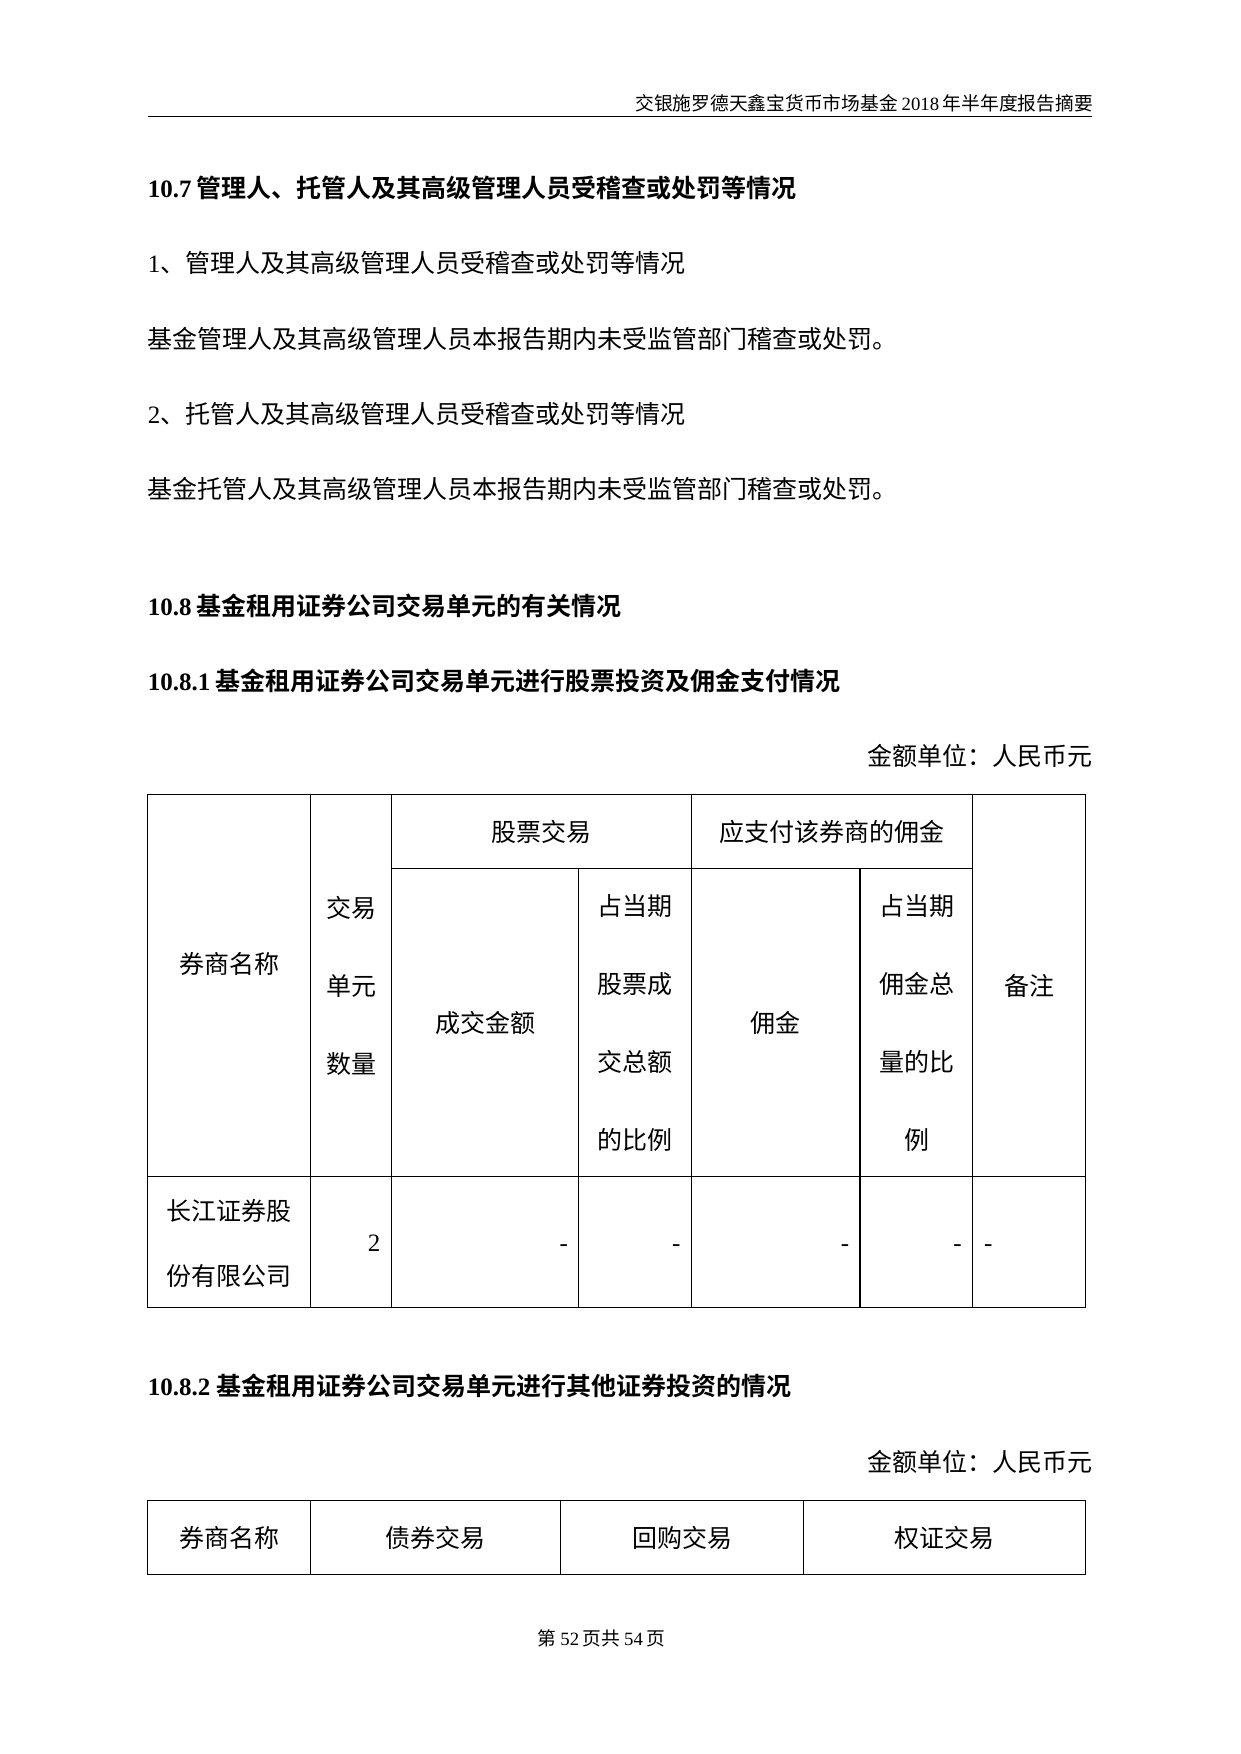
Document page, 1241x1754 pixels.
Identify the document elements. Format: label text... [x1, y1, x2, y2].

text 2、托管人及其高级管理人员受稽查或处罚等情况 [148, 380, 1092, 445]
table_cell - [973, 1177, 1085, 1307]
table_cell 2 [311, 1177, 391, 1307]
table_header 券商名称 [148, 1501, 310, 1574]
text 1、管理人及其高级管理人员受稽查或处罚等情况 [148, 229, 1092, 294]
table_cell - [861, 1177, 972, 1307]
table_header 交易单元数量 [311, 795, 391, 1176]
subtitle 10.8.2 基金租用证券公司交易单元进行其他证券投资的情况 [148, 1352, 1092, 1417]
table_cell 佣金 [692, 869, 859, 1176]
table_cell - [579, 1177, 691, 1307]
table_header 股票交易 [392, 795, 691, 868]
table_cell 占当期股票成交总额的比例 [579, 869, 691, 1176]
table_header 备注 [973, 795, 1085, 1176]
table_header 回购交易 [561, 1501, 803, 1574]
text 金额单位：人民币元 [148, 722, 1092, 787]
text 金额单位：人民币元 [148, 1428, 1092, 1493]
table_cell 长江证券股份有限公司 [148, 1177, 310, 1307]
text 10.8.1基金租用证券公司交易单元进行股票投资及佣金支付情况 [148, 647, 1092, 712]
text 基金托管人及其高级管理人员本报告期内未受监管部门稽查或处罚。 [148, 455, 1092, 520]
table_header 权证交易 [804, 1501, 1085, 1574]
text 基金管理人及其高级管理人员本报告期内未受监管部门稽查或处罚。 [148, 305, 1092, 370]
table_cell - [392, 1177, 578, 1307]
subtitle 10.7管理人、托管人及其高级管理人员受稽查或处罚等情况 [148, 154, 1092, 219]
table_header 应支付该券商的佣金 [692, 795, 972, 868]
table_header 券商名称 [148, 795, 310, 1176]
table_header 债券交易 [311, 1501, 560, 1574]
table_cell - [692, 1177, 859, 1307]
table_cell 占当期佣金总量的比例 [861, 869, 972, 1176]
table_cell 成交金额 [392, 869, 578, 1176]
subtitle 10.8基金租用证券公司交易单元的有关情况 [148, 572, 1092, 637]
